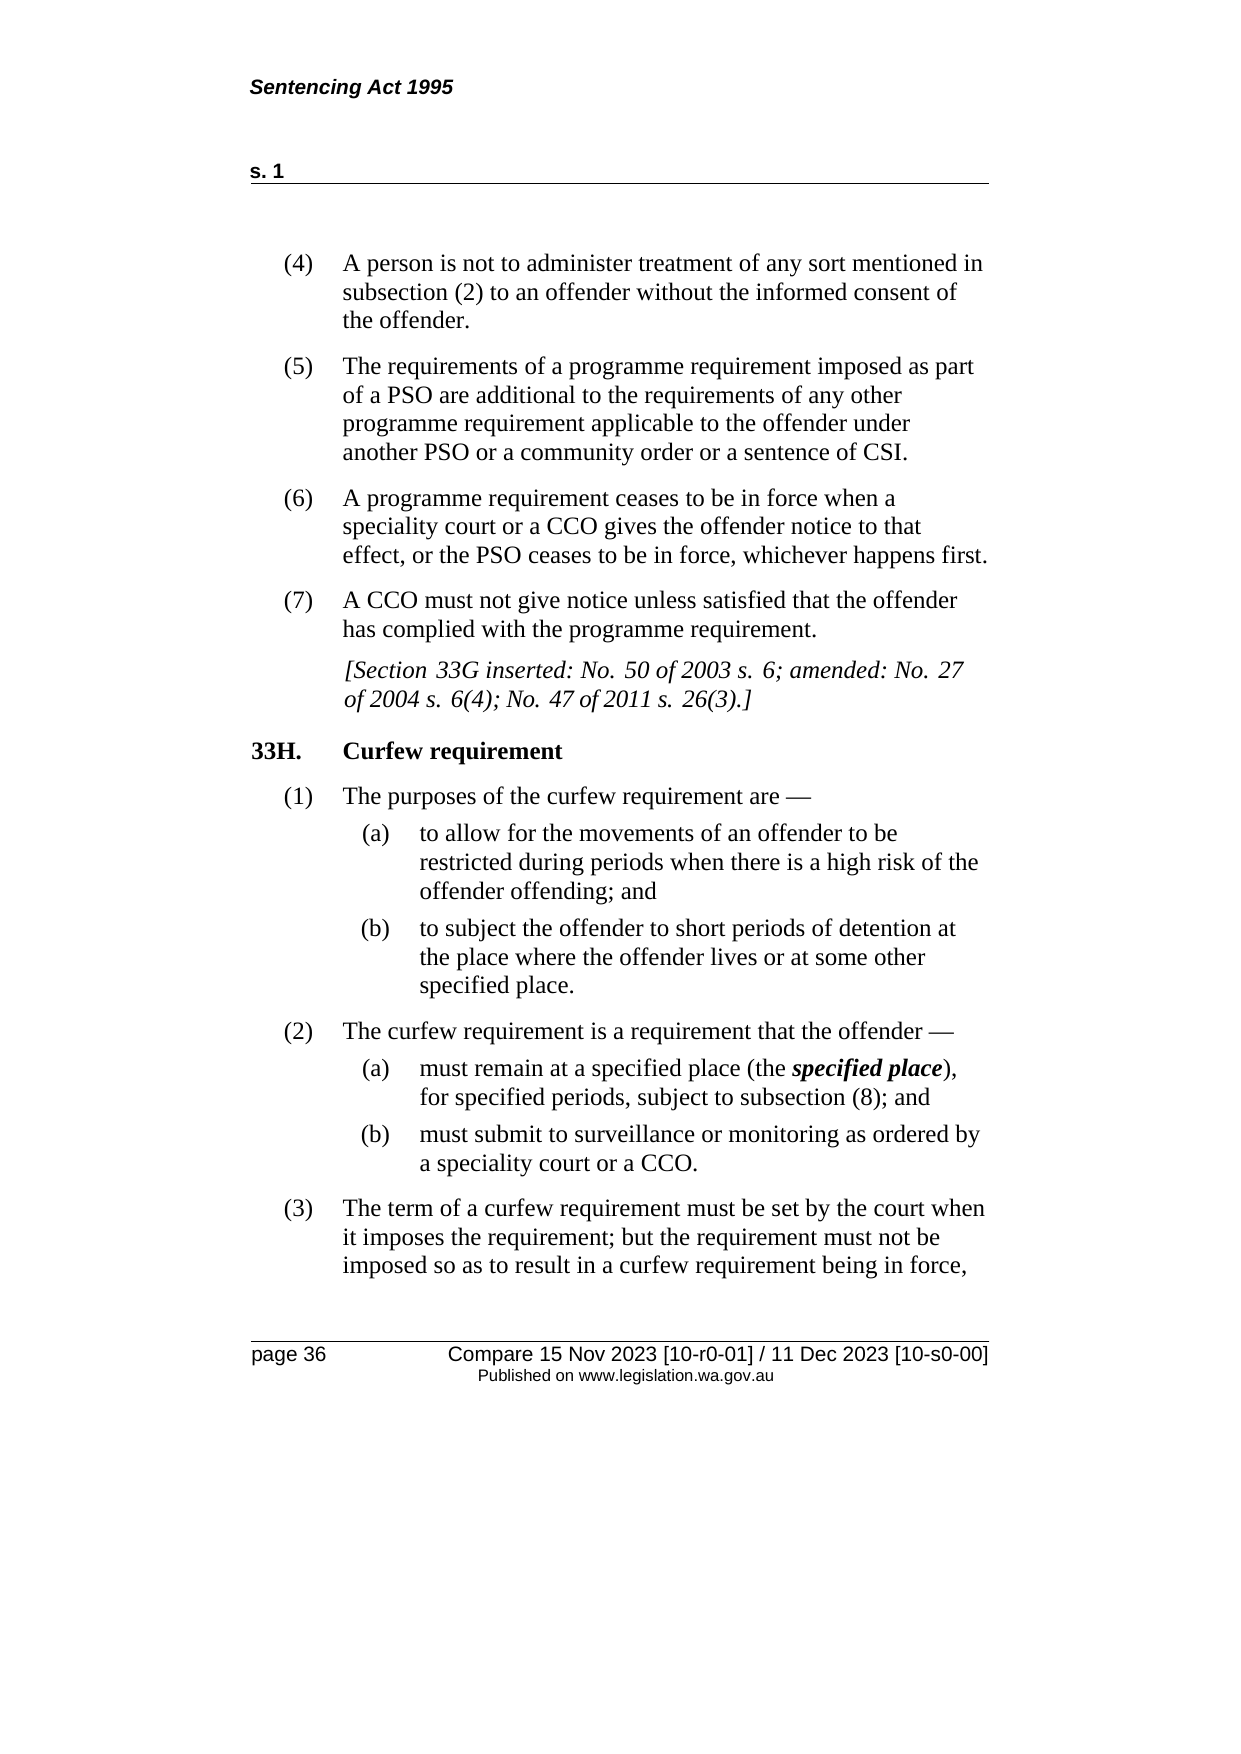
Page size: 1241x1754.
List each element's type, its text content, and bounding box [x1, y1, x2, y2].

text (b) to subject the offender to short periods of detention at the place where the offender lives or at some other specified place. [251, 913, 989, 999]
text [251, 1193, 989, 1279]
text (b) must submit to surveillance or monitoring as ordered by a speciality court or a CCO. [251, 1119, 989, 1176]
text (6) A programme requirement ceases to be in force when a speciality court or a CCO gives the offender notice to that effect, or the PSO ceases to be in force, whichever happens first. [251, 483, 989, 569]
text (1) The purposes of the curfew requirement are — [251, 781, 989, 810]
text (5) The requirements of a programme requirement imposed as part of a PSO are additional to the requirements of any other programme requirement applicable to the offender under another PSO or a community order or a sentence of CSI. [251, 351, 989, 466]
text (2) The curfew requirement is a requirement that the offender — [251, 1016, 989, 1045]
text (a) must remain at a specified place (the specified place), for specified periods, subject to subsection (8); and [251, 1053, 989, 1111]
text (4) A person is not to administer treatment of any sort mentioned in subsection (2) to an offender without the informed consent of the offender. [251, 248, 989, 334]
text (7) A CCO must not give notice unless satisfied that the offender has complied with the programme requirement. [251, 586, 989, 643]
text (a) to allow for the movements of an offender to be restricted during periods when there is a high risk of the offender offending; and [251, 818, 989, 905]
text [Section 33G inserted: No. 50 of 2003 s. 6; amended: No. 27 of 2004 s. 6(4); No. 47 of 2011 s. 26(3).] [251, 656, 989, 713]
subtitle 33H. Curfew requirement [251, 736, 989, 765]
